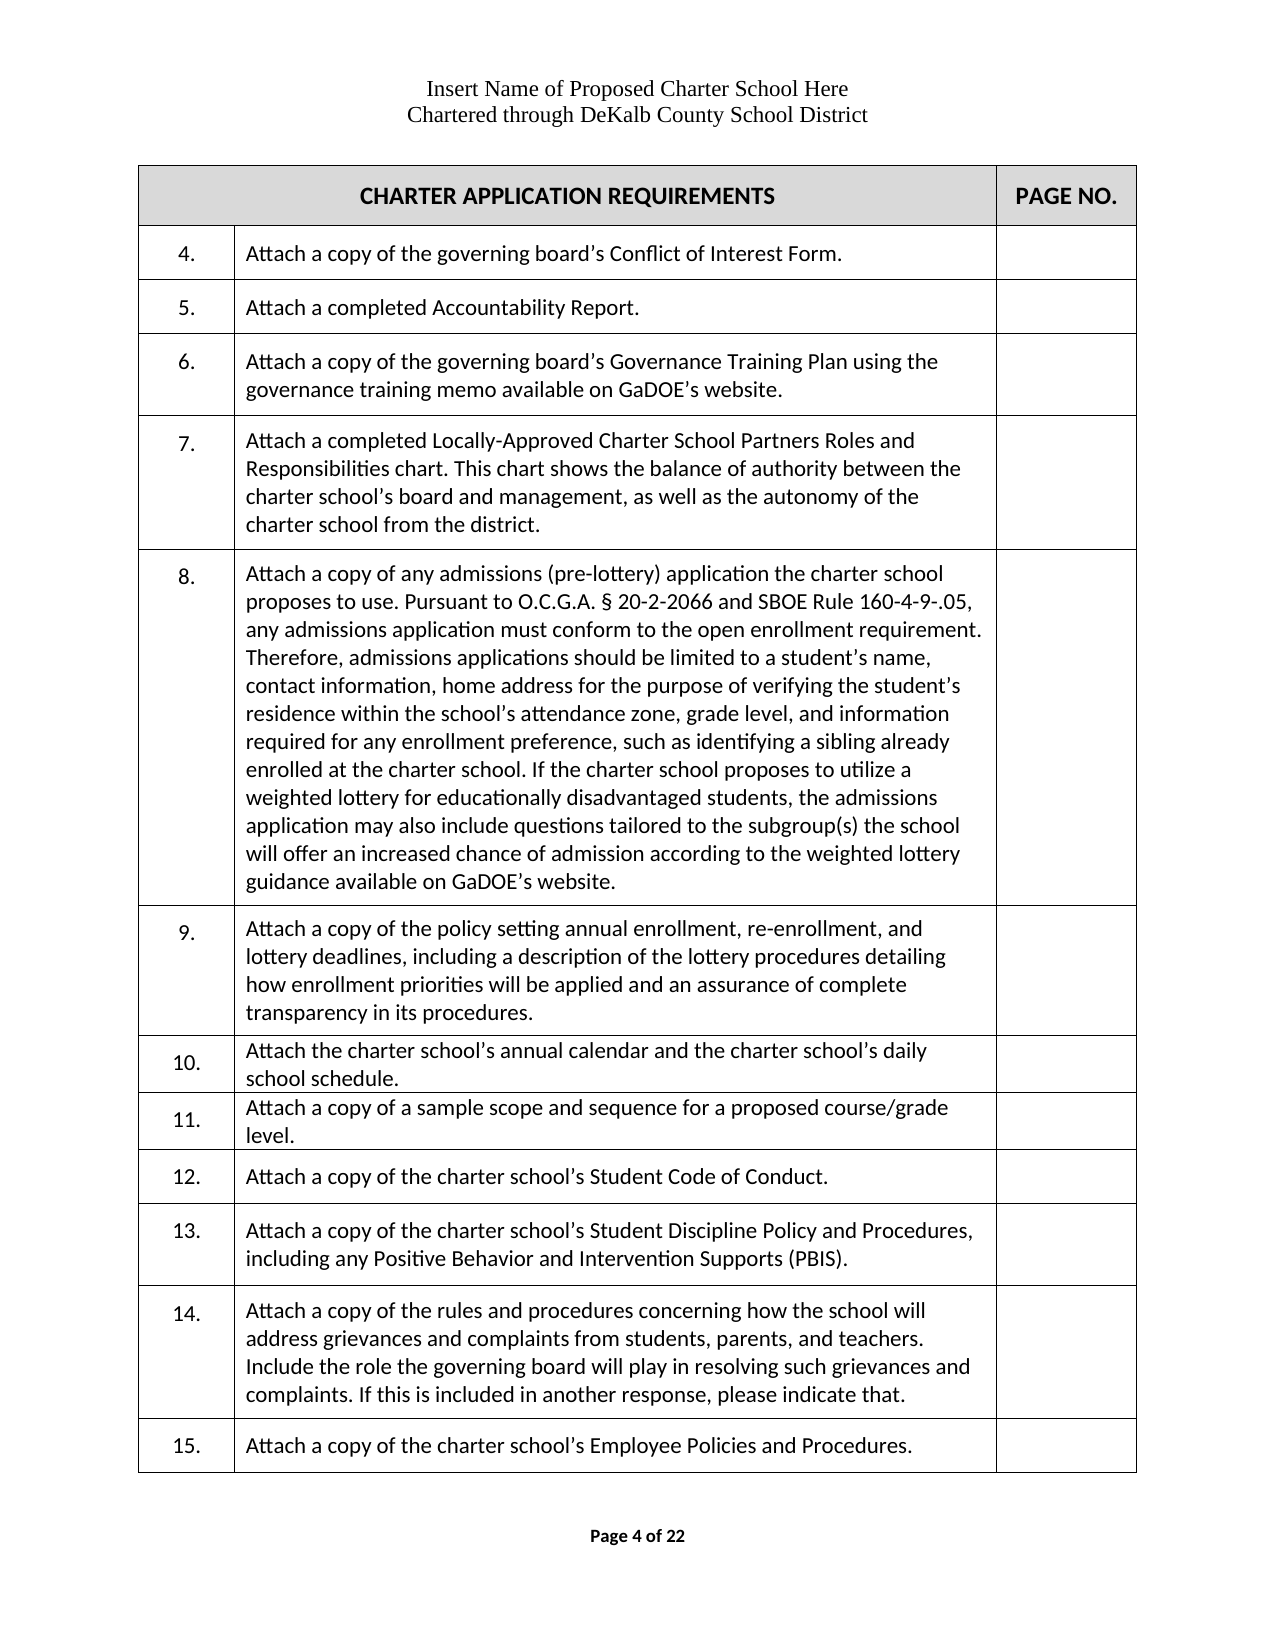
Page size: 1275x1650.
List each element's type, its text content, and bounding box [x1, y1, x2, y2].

table_cell [997, 1036, 1136, 1092]
table_cell Attach a completed Locally-Approved Charter School Partners Roles and Responsibilities chart. This chart shows the balance of authority between the charter school’s board and management, as well as the autonomy of the charter school from the district. [235, 416, 996, 548]
table_cell Attach a copy of any admissions (pre-lottery) application the charter school proposes to use. Pursuant to O.C.G.A. § 20-2-2066 and SBOE Rule 160-4-9-.05, any admissions application must conform to the open enrollment requirement. Therefore, admissions applications should be limited to a student’s name, contact information, home address for the purpose of verifying the student’s residence within the school’s attendance zone, grade level, and information required for any enrollment preference, such as identifying a sibling already enrolled at the charter school. If the charter school proposes to utilize a weighted lottery for educationally disadvantaged students, the admissions application may also include questions tailored to the subgroup(s) the school will offer an increased chance of admission according to the weighted lottery guidance available on GaDOE’s website. [235, 550, 996, 904]
table_cell [997, 1204, 1136, 1285]
table_cell 12. [139, 1150, 234, 1203]
table_cell Attach a copy of the rules and procedures concerning how the school will address grievances and complaints from students, parents, and teachers. Include the role the governing board will play in resolving such grievances and complaints. If this is included in another response, please indicate that. [235, 1286, 996, 1418]
table_cell 6. [139, 334, 234, 415]
table_cell [997, 550, 1136, 904]
table_cell 10. [139, 1036, 234, 1092]
table_cell 14. [139, 1286, 234, 1418]
table_cell Attach a copy of the governing board’s Conflict of Interest Form. [235, 226, 996, 279]
table_cell [997, 906, 1136, 1035]
table_cell Attach a copy of a sample scope and sequence for a proposed course/grade level. [235, 1093, 996, 1149]
table_cell 15. [139, 1419, 234, 1472]
table_cell [997, 1093, 1136, 1149]
table_cell [997, 1419, 1136, 1472]
table_header Page No. [997, 166, 1136, 225]
table_cell Attach a completed Accountability Report. [235, 280, 996, 333]
table_cell 5. [139, 280, 234, 333]
table_cell Attach a copy of the charter school’s Student Code of Conduct. [235, 1150, 996, 1203]
table_cell 11. [139, 1093, 234, 1149]
table_cell Attach the charter school’s annual calendar and the charter school’s daily school schedule. [235, 1036, 996, 1092]
table_header CHARTER APPLICATION REQUIREMENTS [139, 166, 996, 225]
table_cell [997, 226, 1136, 279]
table_cell [997, 1286, 1136, 1418]
table_cell [997, 416, 1136, 548]
table_cell Attach a copy of the policy setting annual enrollment, re-enrollment, and lottery deadlines, including a description of the lottery procedures detailing how enrollment priorities will be applied and an assurance of complete transparency in its procedures. [235, 906, 996, 1035]
table_cell Attach a copy of the charter school’s Employee Policies and Procedures. [235, 1419, 996, 1472]
table_cell 13. [139, 1204, 234, 1285]
table_cell Attach a copy of the charter school’s Student Discipline Policy and Procedures, including any Positive Behavior and Intervention Supports (PBIS). [235, 1204, 996, 1285]
table_cell [997, 334, 1136, 415]
table_cell [997, 280, 1136, 333]
table_cell 7. [139, 416, 234, 548]
table_cell [997, 1150, 1136, 1203]
table_cell 9. [139, 906, 234, 1035]
table_cell 8. [139, 550, 234, 904]
table_cell 4. [139, 226, 234, 279]
table_cell Attach a copy of the governing board’s Governance Training Plan using the governance training memo available on GaDOE’s website. [235, 334, 996, 415]
